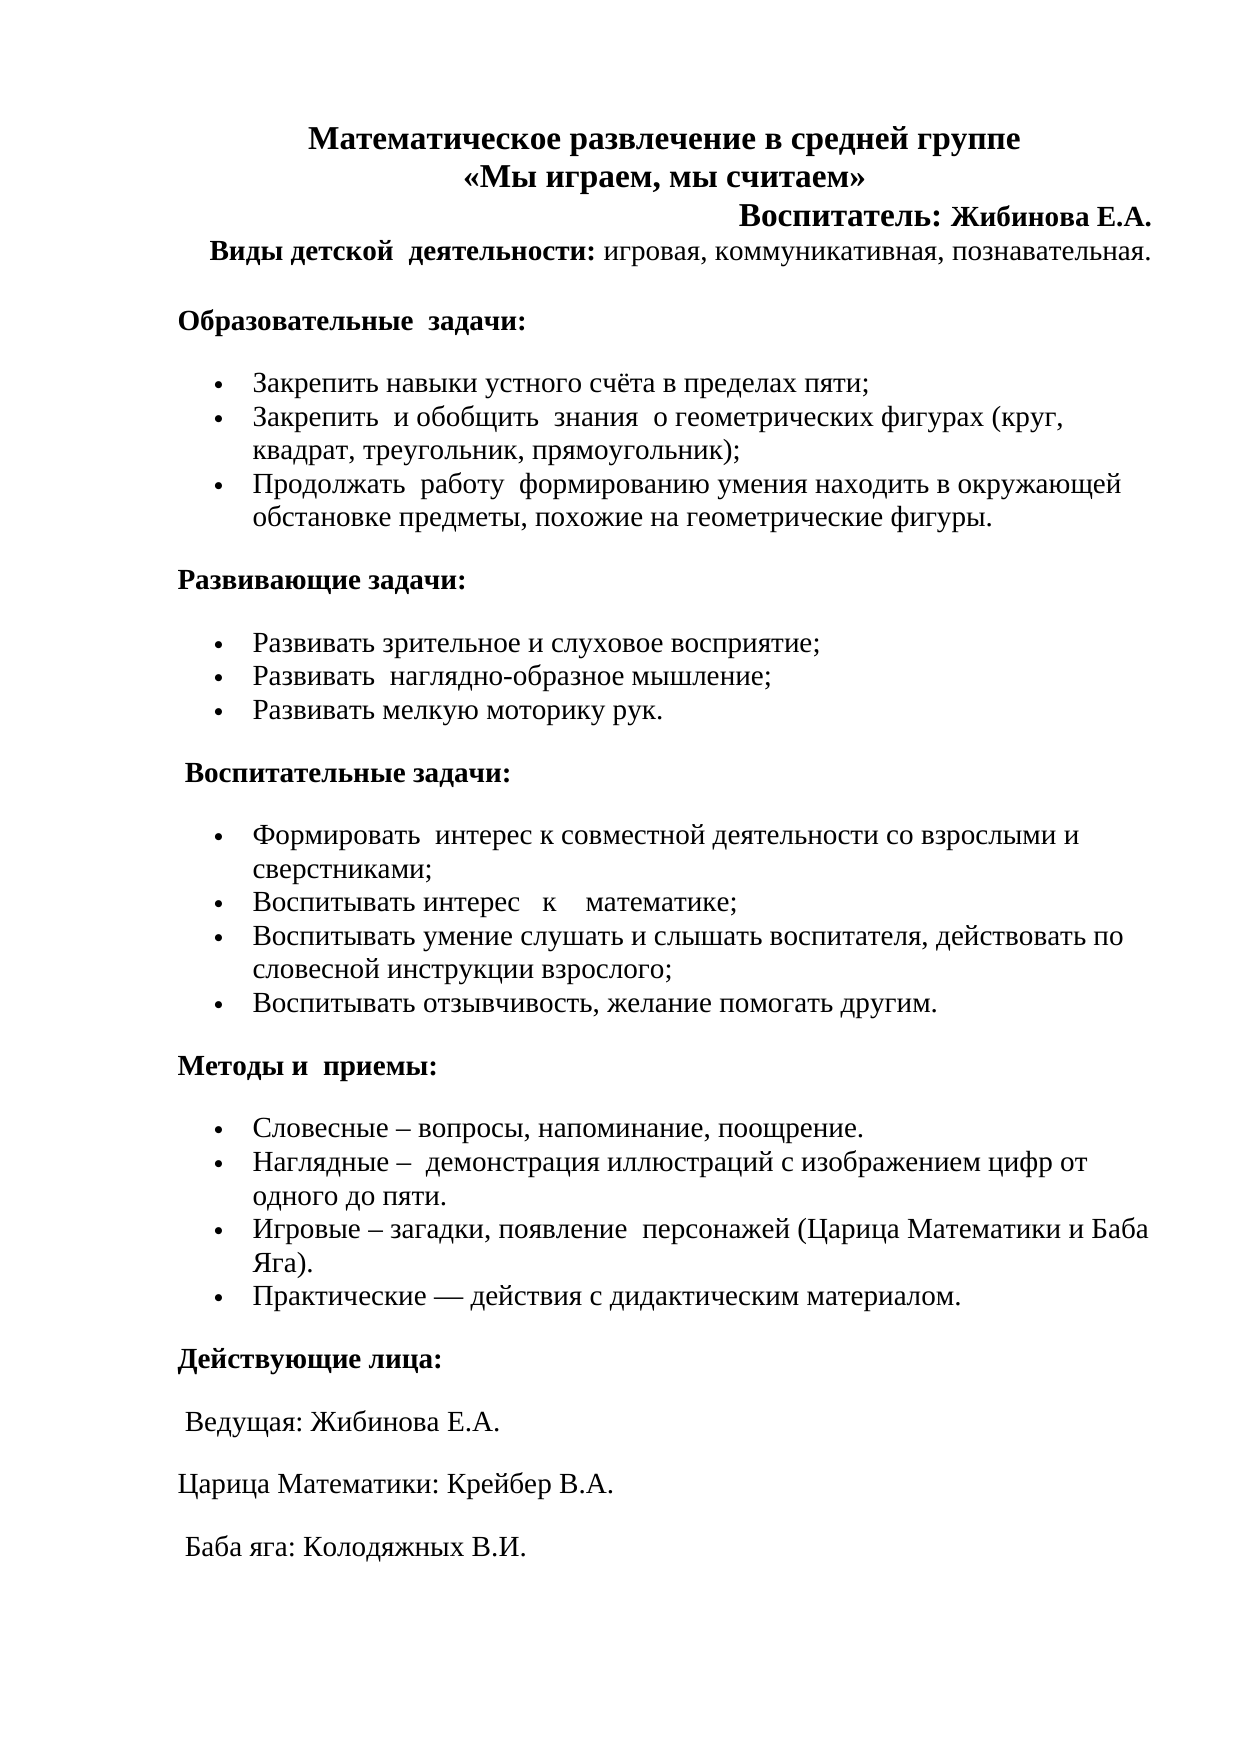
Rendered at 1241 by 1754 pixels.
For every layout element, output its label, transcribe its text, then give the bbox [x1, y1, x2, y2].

list Воспитывать умение слушать и слышать воспитателя, действовать по словесной инструкции взрослого; [215, 918, 1152, 985]
list Словесные – вопросы, напоминание, поощрение. [215, 1111, 1152, 1144]
list Формировать интерес к совместной деятельности со взрослыми и сверстниками; [215, 817, 1152, 884]
text Воспитатель: Жибинова Е.А. [177, 195, 1152, 233]
list Практические — действия с дидактическим материалом. [215, 1278, 1152, 1312]
list Воспитывать интерес к математике; [215, 884, 1152, 918]
text Ведущая: Жибинова Е.А. [177, 1404, 1152, 1437]
list Закрепить и обобщить знания о геометрических фигурах (круг, квадрат, треугольник, прямоугольник); [215, 399, 1152, 466]
text Виды детской деятельности: игровая, коммуникативная, познавательная. [177, 233, 1152, 267]
text Воспитательные задачи: [177, 755, 1152, 788]
list Развивать мелкую моторику рук. [215, 692, 1152, 726]
list Наглядные – демонстрация иллюстраций с изображением цифр от одного до пяти. [215, 1144, 1152, 1211]
list Игровые – загадки, появление персонажей (Царица Математики и Баба Яга). [215, 1211, 1152, 1278]
text Действующие лица: [177, 1341, 1152, 1374]
list Продолжать работу формированию умения находить в окружающей обстановке предметы, похожие на геометрические фигуры. [215, 466, 1152, 533]
list Развивать зрительное и слуховое восприятие; [215, 625, 1152, 658]
text Образовательные задачи: [177, 303, 1152, 336]
list Воспитывать отзывчивость, желание помогать другим. [215, 985, 1152, 1019]
text Царица Математики: Крейбер В.А. [177, 1466, 1152, 1500]
list Закрепить навыки устного счёта в пределах пяти; [215, 365, 1152, 399]
list Развивать наглядно-образное мышление; [215, 658, 1152, 692]
text Развивающие задачи: [177, 562, 1152, 596]
text Методы и приемы: [177, 1048, 1152, 1081]
text Баба яга: Колодяжных В.И. [177, 1529, 1152, 1563]
text Математическое развлечение в средней группе [177, 118, 1152, 156]
text «Мы играем, мы считаем» [177, 156, 1152, 195]
